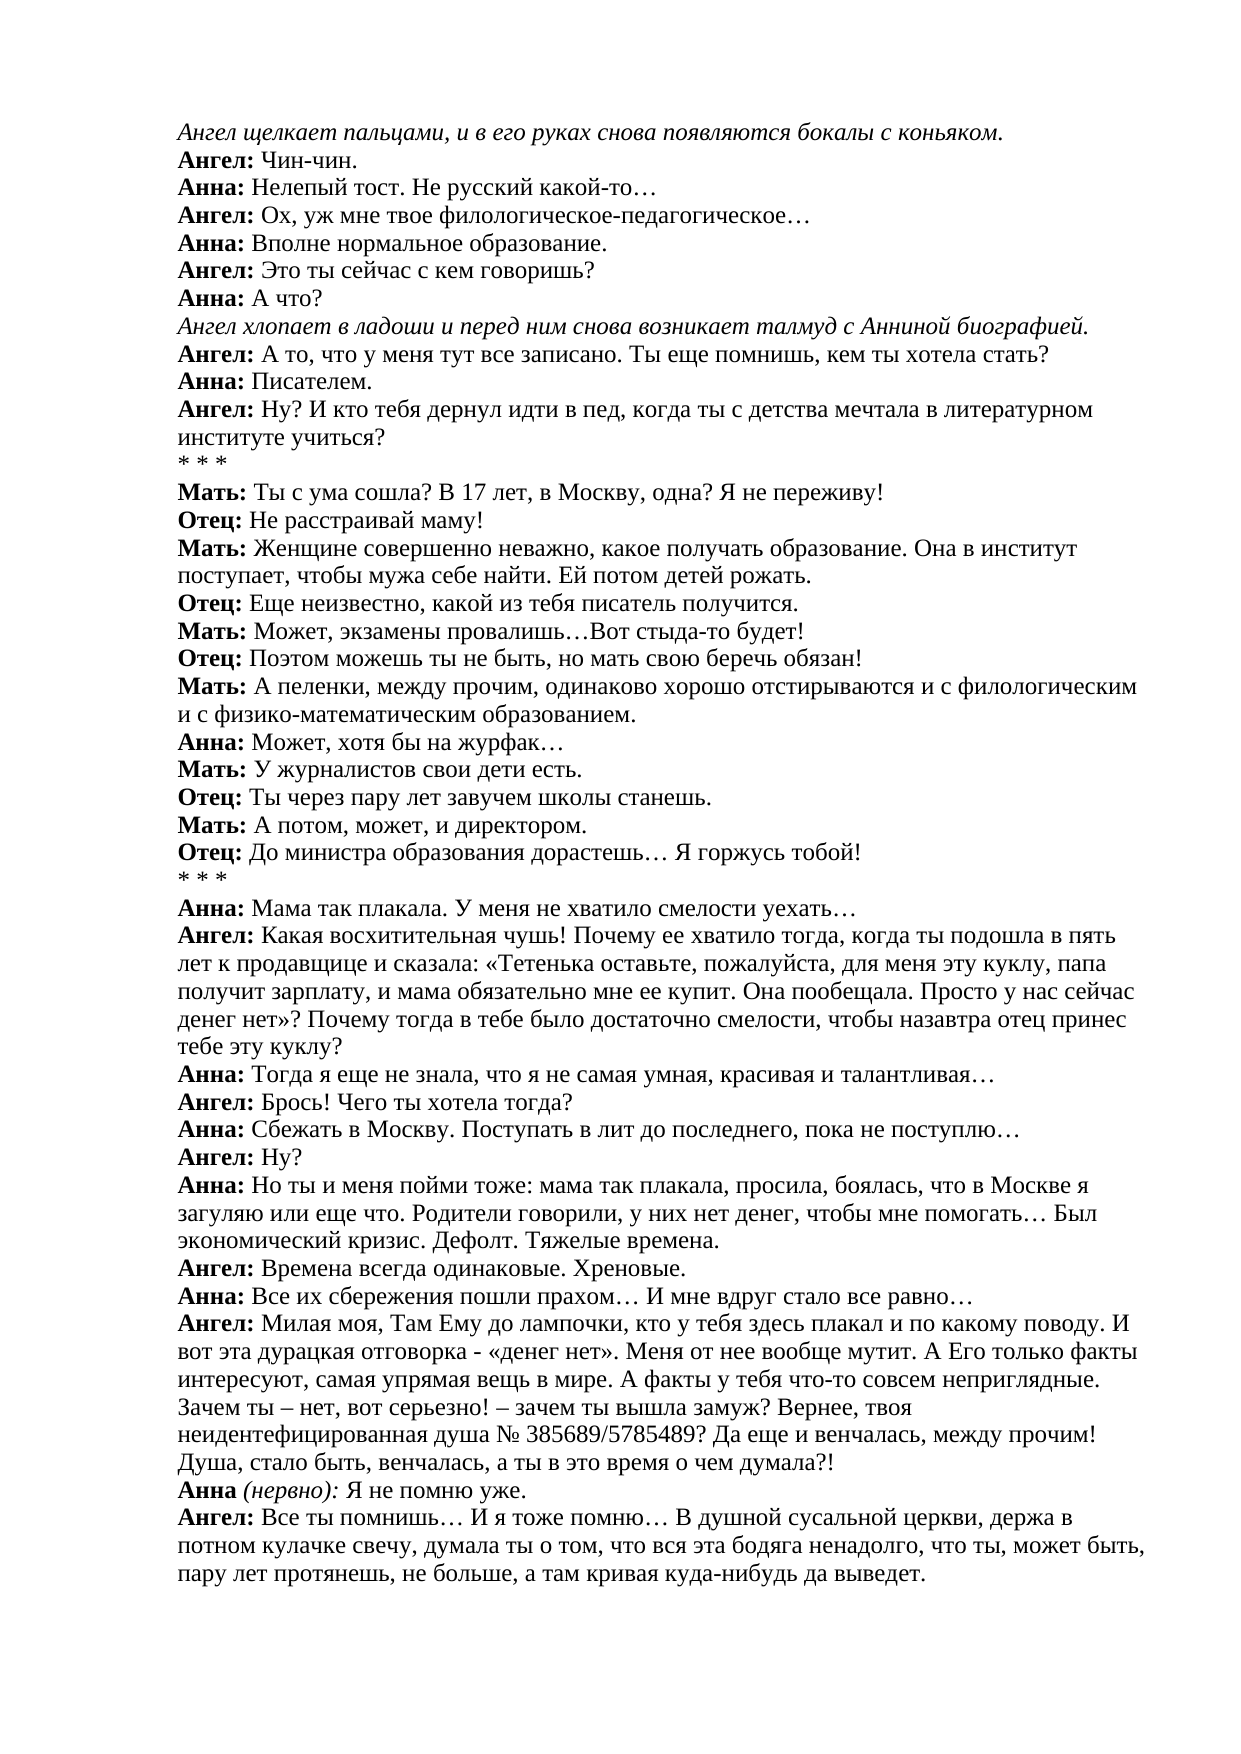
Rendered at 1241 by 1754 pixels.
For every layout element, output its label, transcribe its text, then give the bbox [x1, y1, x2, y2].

text Ангел: А то, что у меня тут все записано. Ты еще помнишь, кем ты хотела стать? [177, 340, 1152, 367]
text Ангел: Какая восхитительная чушь! Почему ее хватило тогда, когда ты подошла в пять лет к продавщице и сказала: «Тетенька оставьте, пожалуйста, для меня эту куклу, папа получит зарплату, и мама обязательно мне ее купит. Она пообещала. Просто у нас сейчас денег нет»? Почему тогда в тебе было достаточно смелости, чтобы назавтра отец принес тебе эту куклу? [177, 922, 1152, 1060]
text Мать: А потом, может, и директором. [177, 811, 1152, 838]
text * * * [177, 866, 1152, 894]
text Мать: Женщине совершенно неважно, какое получать образование. Она в институт поступает, чтобы мужа себе найти. Ей потом детей рожать. [177, 534, 1152, 589]
text Анна: Тогда я еще не знала, что я не самая умная, красивая и талантливая… [177, 1060, 1152, 1088]
text Ангел щелкает пальцами, и в его руках снова появляются бокалы с коньяком. [177, 118, 1152, 146]
text Анна: Мама так плакала. У меня не хватило смелости уехать… [177, 894, 1152, 922]
text Анна: Но ты и меня пойми тоже: мама так плакала, просила, боялась, что в Москве я загуляю или еще что. Родители говорили, у них нет денег, чтобы мне помогать… Был экономический кризис. Дефолт. Тяжелые времена. [177, 1171, 1152, 1254]
text Анна: Вполне нормальное образование. [177, 229, 1152, 257]
text Ангел: Милая моя, Там Ему до лампочки, кто у тебя здесь плакал и по какому поводу. И вот эта дурацкая отговорка - «денег нет». Меня от нее вообще мутит. А Его только факты интересуют, самая упрямая вещь в мире. А факты у тебя что-то совсем неприглядные. Зачем ты – нет, вот серьезно! – зачем ты вышла замуж? Вернее, твоя неидентефицированная душа № 385689/5785489? Да еще и венчалась, между прочим! Душа, стало быть, венчалась, а ты в это время о чем думала?! [177, 1309, 1152, 1476]
text Мать: А пеленки, между прочим, одинаково хорошо отстирываются и с филологическим и с физико-математическим образованием. [177, 672, 1152, 728]
text Мать: Может, экзамены провалишь…Вот стыда-то будет! [177, 617, 1152, 644]
text Анна (нервно): Я не помню уже. [177, 1476, 1152, 1503]
text Анна: Может, хотя бы на журфак… [177, 728, 1152, 755]
text Анна: Писателем. [177, 367, 1152, 395]
text Мать: У журналистов свои дети есть. [177, 755, 1152, 783]
text Анна: А что? [177, 284, 1152, 312]
text Анна: Сбежать в Москву. Поступать в лит до последнего, пока не поступлю… [177, 1116, 1152, 1143]
text Отец: Поэтом можешь ты не быть, но мать свою беречь обязан! [177, 644, 1152, 672]
text Отец: Не расстраивай маму! [177, 506, 1152, 534]
text Ангел: Ну? [177, 1143, 1152, 1171]
text Ангел: Брось! Чего ты хотела тогда? [177, 1088, 1152, 1116]
text Ангел: Это ты сейчас с кем говоришь? [177, 257, 1152, 284]
text Ангел: Ох, уж мне твое филологическое-педагогическое… [177, 201, 1152, 229]
text Отец: Еще неизвестно, какой из тебя писатель получится. [177, 589, 1152, 617]
text Ангел: Чин-чин. [177, 146, 1152, 173]
text Ангел: Времена всегда одинаковые. Хреновые. [177, 1254, 1152, 1282]
text Анна: Все их сбережения пошли прахом… И мне вдруг стало все равно… [177, 1282, 1152, 1309]
text Отец: До министра образования дорастешь… Я горжусь тобой! [177, 838, 1152, 866]
text Мать: Ты с ума сошла? В 17 лет, в Москву, одна? Я не переживу! [177, 478, 1152, 506]
text * * * [177, 451, 1152, 478]
text Анна: Нелепый тост. Не русский какой-то… [177, 173, 1152, 201]
text Ангел хлопает в ладоши и перед ним снова возникает талмуд с Анниной биографией. [177, 312, 1152, 340]
text Ангел: Все ты помнишь… И я тоже помню… В душной сусальной церкви, держа в потном кулачке свечу, думала ты о том, что вся эта бодяга ненадолго, что ты, может быть, пару лет протянешь, не больше, а там кривая куда-нибудь да выведет. [177, 1503, 1152, 1587]
text Ангел: Ну? И кто тебя дернул идти в пед, когда ты с детства мечтала в литературном институте учиться? [177, 395, 1152, 451]
text Отец: Ты через пару лет завучем школы станешь. [177, 783, 1152, 811]
